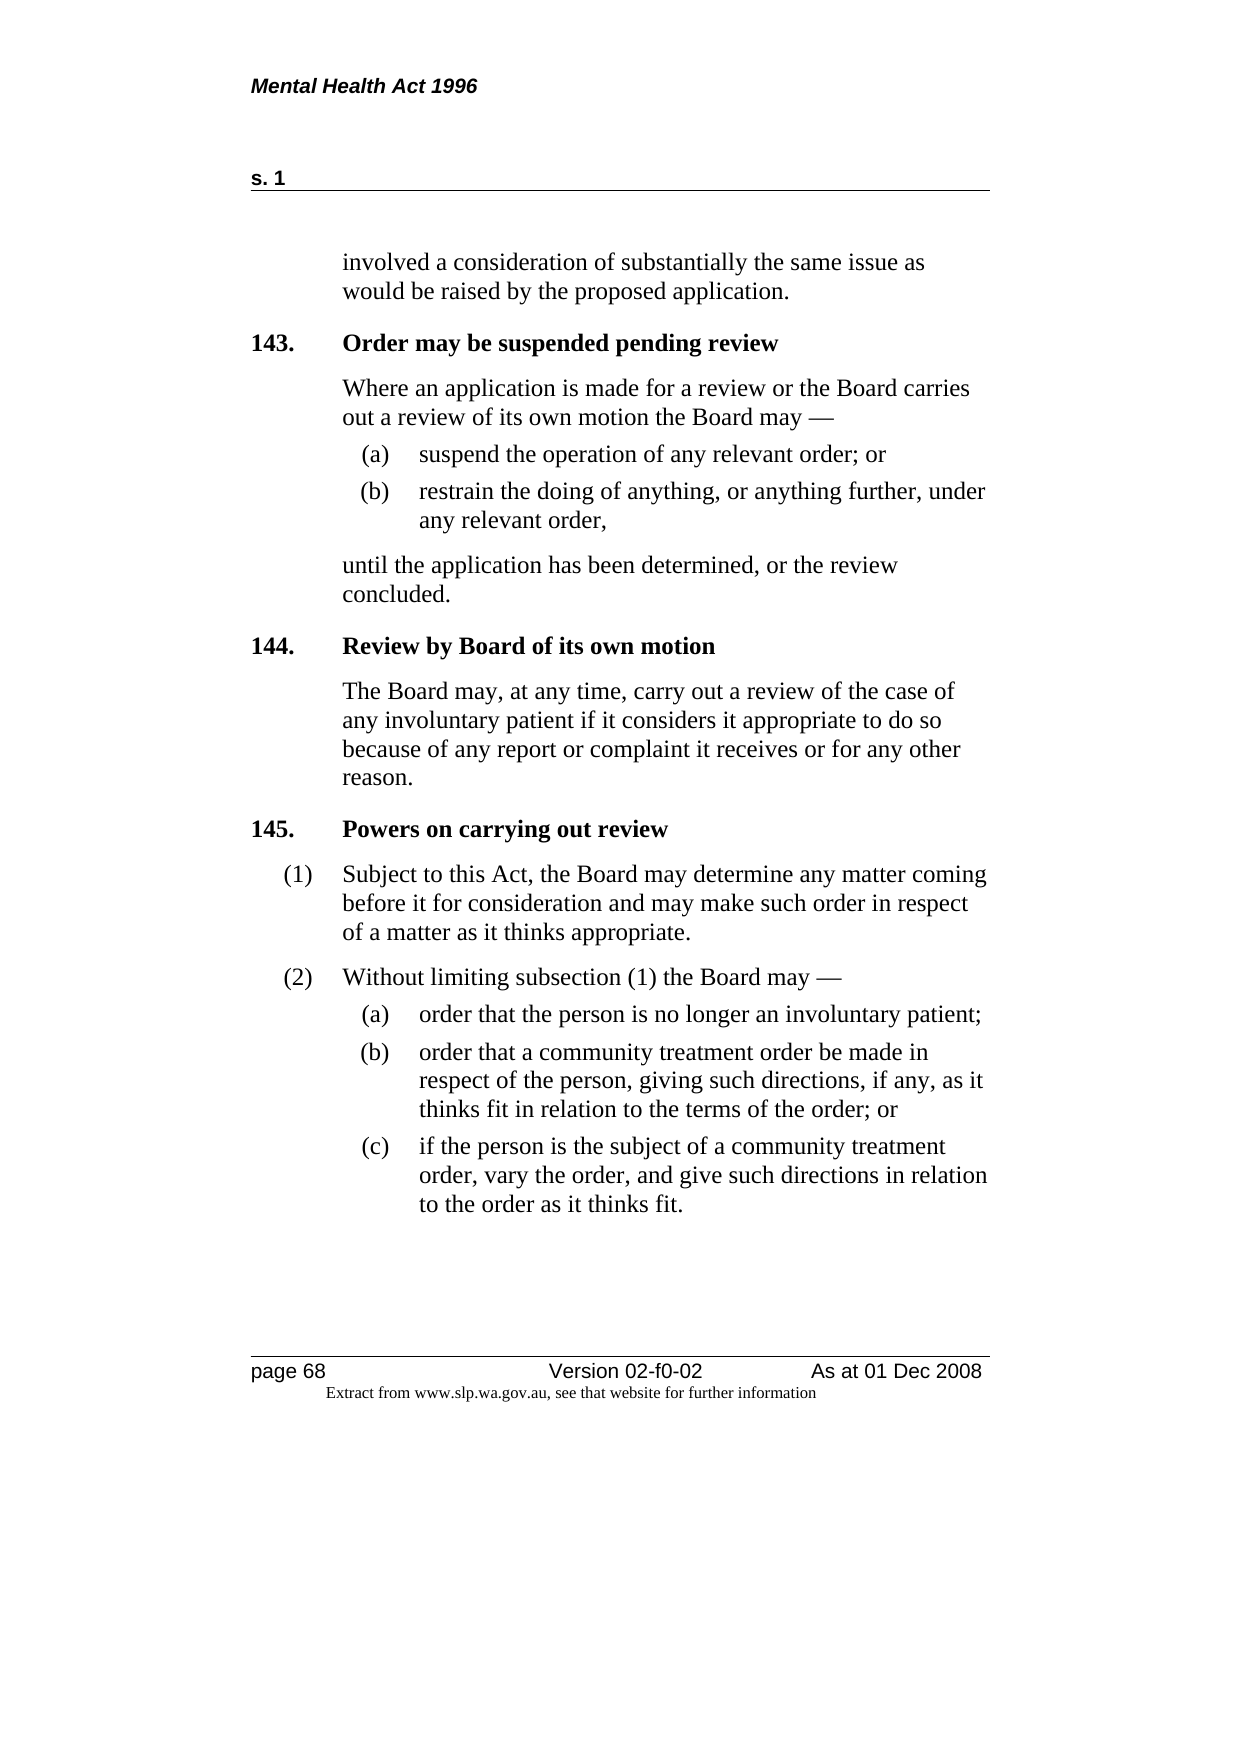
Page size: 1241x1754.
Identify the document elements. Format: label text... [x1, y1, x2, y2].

text (1) Subject to this Act, the Board may determine any matter coming before it for consideration and may make such order in respect of a matter as it thinks appropriate. [251, 859, 990, 946]
subtitle 143. Order may be suspended pending review [251, 328, 990, 357]
text (a) suspend the operation of any relevant order; or [251, 439, 990, 468]
text The Board may, at any time, carry out a review of the case of any involuntary patient if it considers it appropriate to do so because of any report or complaint it receives or for any other reason. [251, 676, 990, 791]
text (c) if the person is the subject of a community treatment order, vary the order, and give such directions in relation to the order as it thinks fit. [251, 1131, 990, 1217]
text until the application has been determined, or the review concluded. [251, 550, 990, 608]
subtitle 144. Review by Board of its own motion [251, 631, 990, 659]
subtitle 145. Powers on carrying out review [251, 814, 990, 843]
text (b) order that a community treatment order be made in respect of the person, giving such directions, if any, as it thinks fit in relation to the terms of the order; or [251, 1037, 990, 1123]
text (b) restrain the doing of anything, or anything further, under any relevant order, [251, 476, 990, 534]
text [251, 247, 990, 305]
text Where an application is made for a review or the Board carries out a review of its own motion the Board may — [251, 373, 990, 431]
text (2) Without limiting subsection (1) the Board may — [251, 962, 990, 991]
text (a) order that the person is no longer an involuntary patient; [251, 999, 990, 1028]
